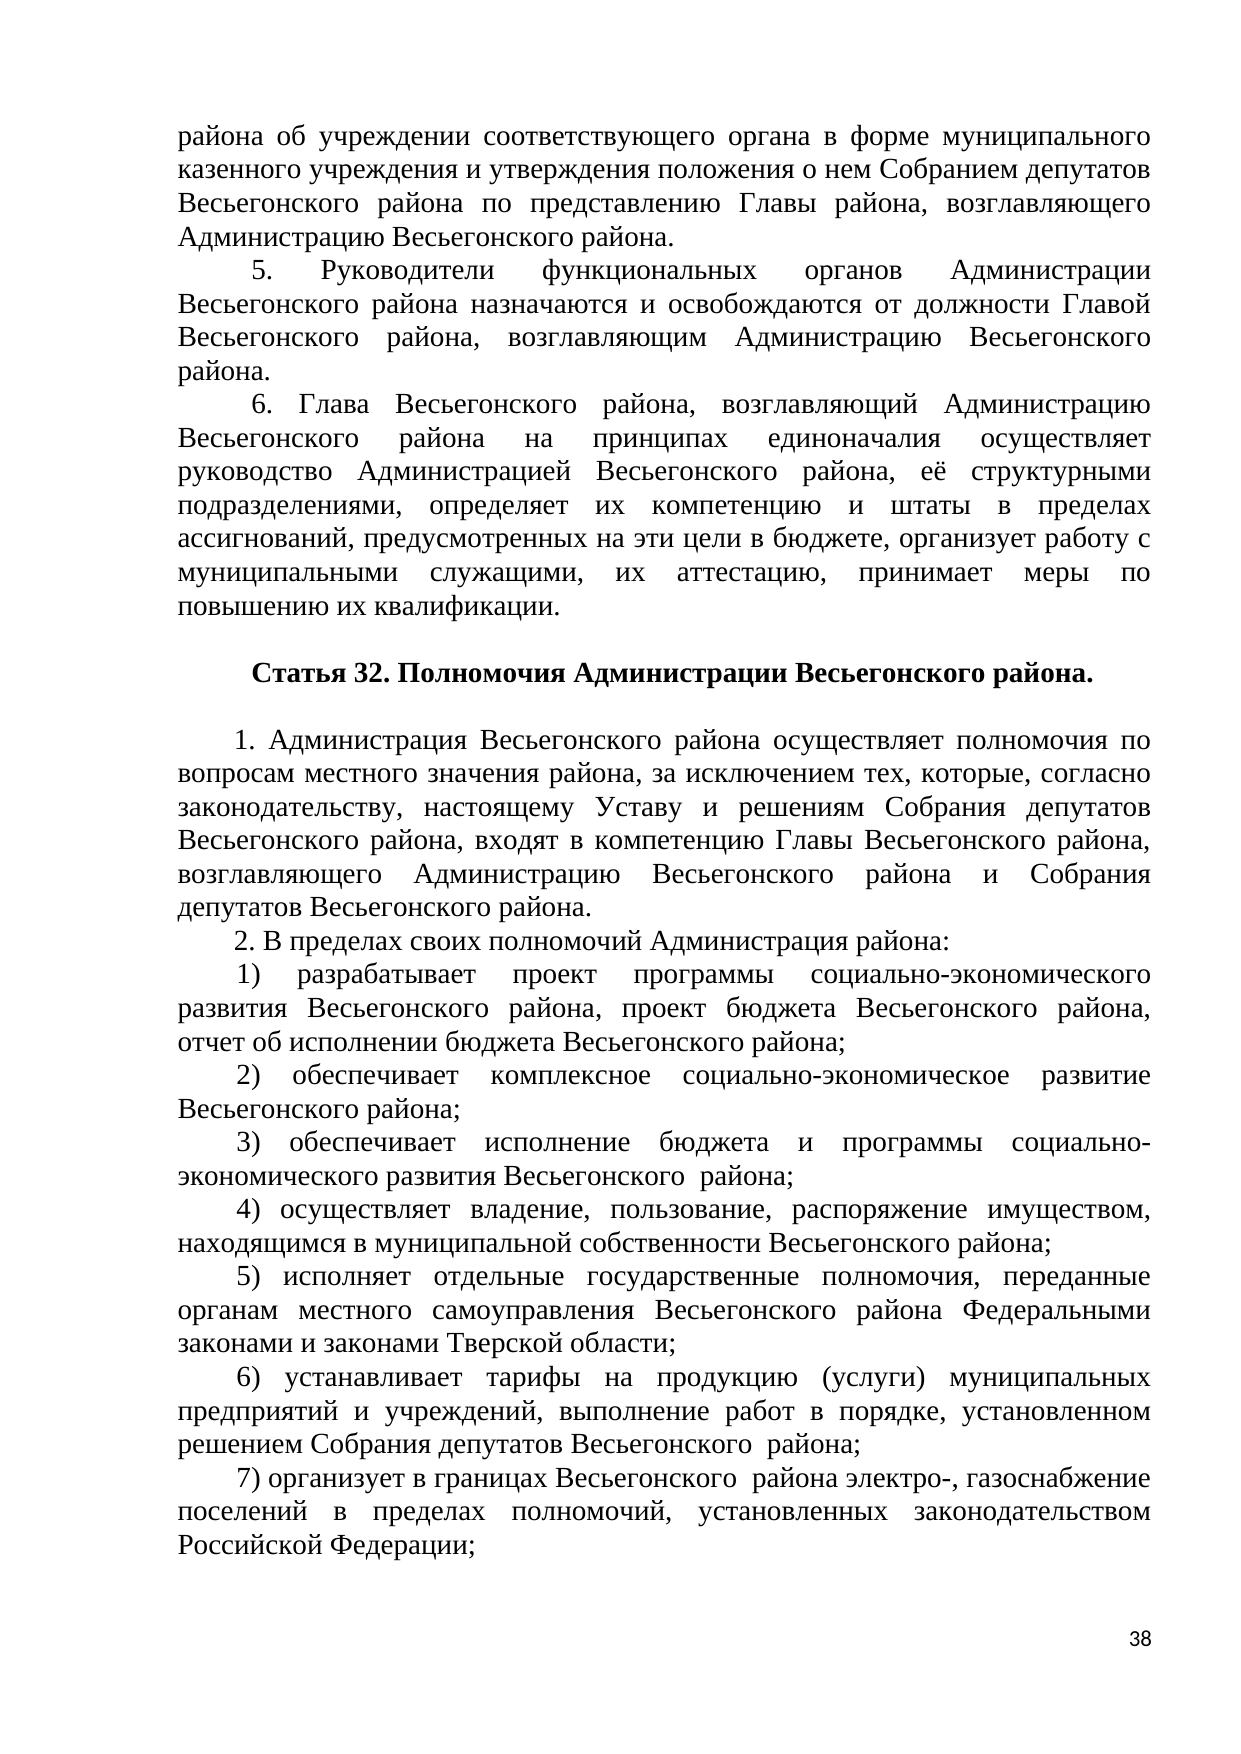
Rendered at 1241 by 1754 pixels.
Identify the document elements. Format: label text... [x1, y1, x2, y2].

text Статья 32. Полномочия Администрации Весьегонского района. [177, 655, 1152, 688]
text 1) разрабатывает проект программы социально-экономического развития Весьегонского района, проект бюджета Весьегонского района, отчет об исполнении бюджета Весьегонского района; [177, 957, 1152, 1057]
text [177, 118, 1152, 252]
text 2) обеспечивает комплексное социально-экономическое развитие Весьегонского района; [177, 1057, 1152, 1124]
text 3) обеспечивает исполнение бюджета и программы социально-экономического развития Весьегонского района; [177, 1124, 1152, 1191]
text 6. Глава Весьегонского района, возглавляющий Администрацию Весьегонского района на принципах единоначалия осуществляет руководство Администрацией Весьегонского района, её структурными подразделениями, определяет их компетенцию и штаты в пределах ассигнований, предусмотренных на эти цели в бюджете, организует работу с муниципальными служащими, их аттестацию, принимает меры по повышению их квалификации. [177, 386, 1152, 621]
text 4) осуществляет владение, пользование, распоряжение имуществом, находящимся в муниципальной собственности Весьегонского района; [177, 1191, 1152, 1258]
text 5) исполняет отдельные государственные полномочия, переданные органам местного самоуправления Весьегонского района Федеральными законами и законами Тверской области; [177, 1258, 1152, 1359]
text 7) организует в границах Весьегонского района электро-, газоснабжение поселений в пределах полномочий, установленных законодательством Российской Федерации; [177, 1460, 1152, 1560]
text 6) устанавливает тарифы на продукцию (услуги) муниципальных предприятий и учреждений, выполнение работ в порядке, установленном решением Собрания депутатов Весьегонского района; [177, 1359, 1152, 1460]
text 5. Руководители функциональных органов Администрации Весьегонского района назначаются и освобождаются от должности Главой Весьегонского района, возглавляющим Администрацию Весьегонского района. [177, 252, 1152, 386]
text 1. Администрация Весьегонского района осуществляет полномочия по вопросам местного значения района, за исключением тех, которые, согласно законодательству, настоящему Уставу и решениям Собрания депутатов Весьегонского района, входят в компетенцию Главы Весьегонского района, возглавляющего Администрацию Весьегонского района и Собрания депутатов Весьегонского района. [177, 722, 1152, 923]
text 2. В пределах своих полномочий Администрация района: [177, 923, 1152, 957]
